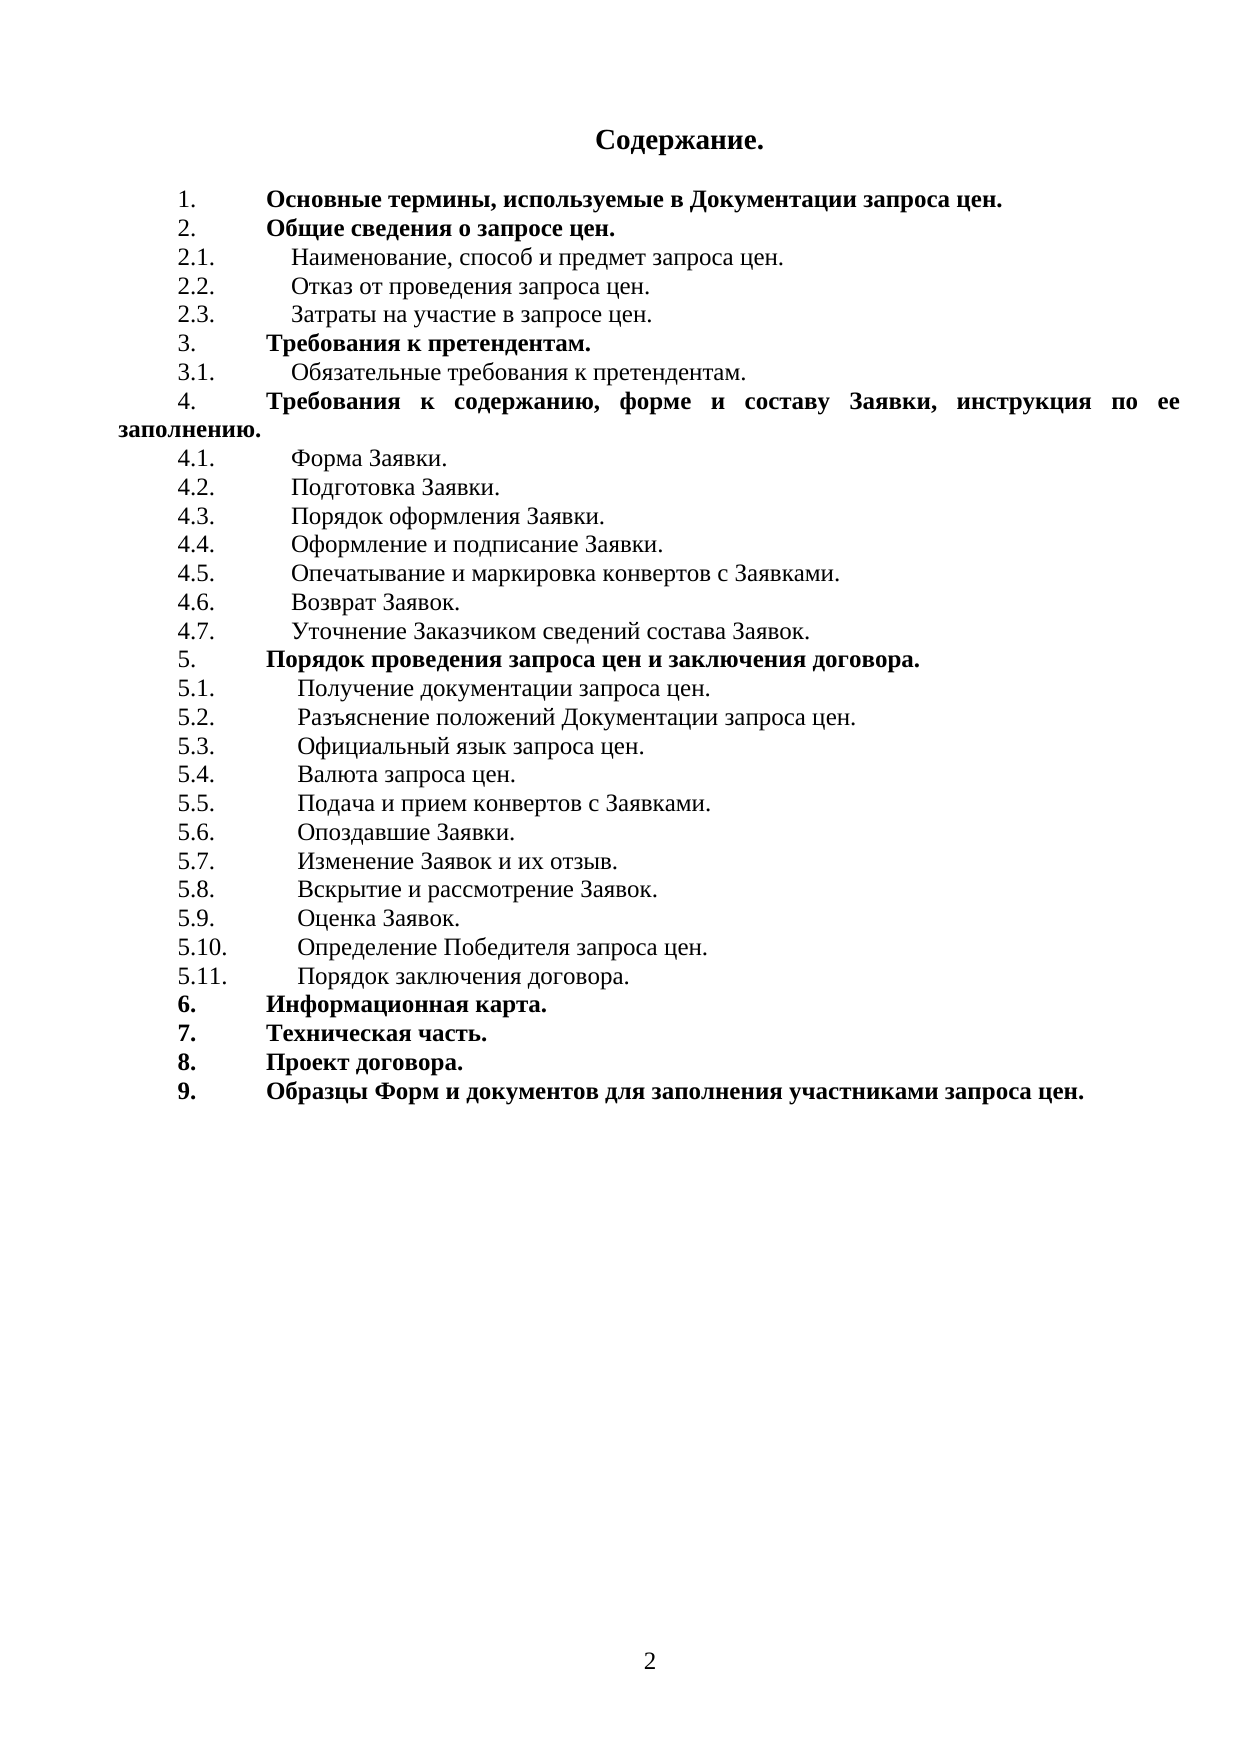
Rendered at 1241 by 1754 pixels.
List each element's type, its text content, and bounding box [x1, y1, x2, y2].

list Форма Заявки. [118, 443, 1181, 472]
list Обязательные требования к претендентам. [118, 357, 1181, 386]
list Общие сведения о запросе цен. [118, 213, 1181, 242]
list Вскрытие и рассмотрение Заявок. [118, 874, 1181, 903]
list Подготовка Заявки. [118, 472, 1181, 501]
list Техническая часть. [118, 1018, 1181, 1047]
list Официальный язык запроса цен. [118, 731, 1181, 759]
list Возврат Заявок. [118, 587, 1181, 616]
list Определение Победителя запроса цен. [118, 932, 1181, 961]
list Уточнение Заказчиком сведений состава Заявок. [118, 616, 1181, 644]
list Оформление и подписание Заявки. [118, 529, 1181, 558]
list Информационная карта. [118, 989, 1181, 1018]
list Изменение Заявок и их отзыв. [118, 846, 1181, 874]
list Опоздавшие Заявки. [118, 817, 1181, 846]
list Валюта запроса цен. [118, 759, 1181, 788]
text Содержание. [118, 122, 1181, 156]
list Проект договора. [118, 1047, 1181, 1076]
list Основные термины, используемые в Документации запроса цен. [118, 184, 1181, 213]
list Порядок проведения запроса цен и заключения договора. [118, 644, 1181, 673]
list Отказ от проведения запроса цен. [118, 271, 1181, 299]
list Получение документации запроса цен. [118, 673, 1181, 702]
list Порядок оформления Заявки. [118, 501, 1181, 529]
list Затраты на участие в запросе цен. [118, 299, 1181, 328]
list Наименование, способ и предмет запроса цен. [118, 242, 1181, 271]
list Порядок заключения договора. [118, 961, 1181, 989]
list Требования к претендентам. [118, 328, 1181, 357]
list Подача и прием конвертов с Заявками. [118, 788, 1181, 817]
list Оценка Заявок. [118, 903, 1181, 932]
list Разъяснение положений Документации запроса цен. [118, 702, 1181, 731]
list Образцы Форм и документов для заполнения участниками запроса цен. [118, 1076, 1181, 1104]
list Требования к содержанию, форме и составу Заявки, инструкция по ее заполнению. [118, 386, 1181, 443]
list Опечатывание и маркировка конвертов с Заявками. [118, 558, 1181, 587]
